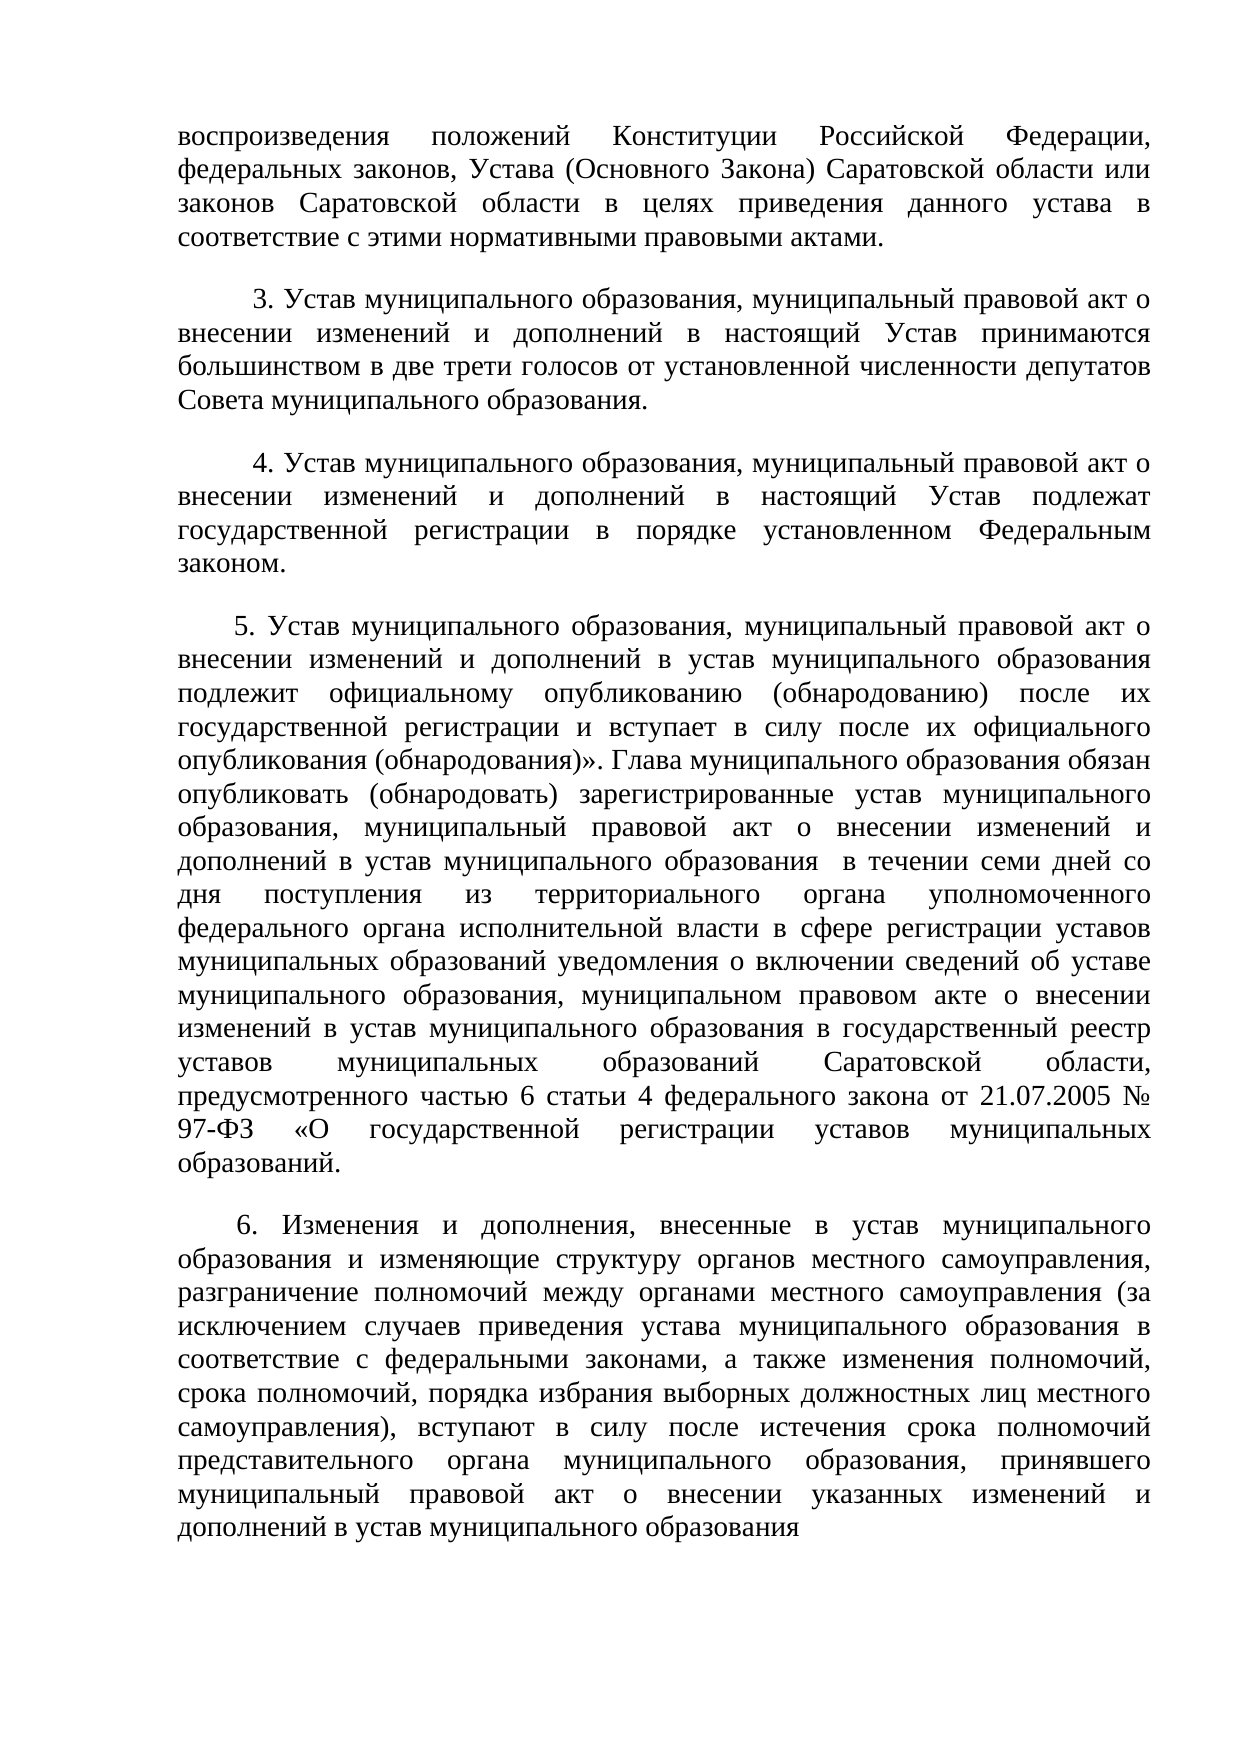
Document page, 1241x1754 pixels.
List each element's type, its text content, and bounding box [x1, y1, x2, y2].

text 6. Изменения и дополнения, внесенные в устав муниципального образования и изменяющие структуру органов местного самоуправления, разграничение полномочий между органами местного самоуправления (за исключением случаев приведения устава муниципального образования в соответствие с федеральными законами, а также изменения полномочий, срока полномочий, порядка избрания выборных должностных лиц местного самоуправления), вступают в силу после истечения срока полномочий представительного органа муниципального образования, принявшего муниципальный правовой акт о внесении указанных изменений и дополнений в устав муниципального образования [177, 1207, 1152, 1543]
text 4. Устав муниципального образования, муниципальный правовой акт о внесении изменений и дополнений в настоящий Устав подлежат государственной регистрации в порядке установленном Федеральным законом. [177, 445, 1152, 579]
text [177, 118, 1152, 252]
text 3. Устав муниципального образования, муниципальный правовой акт о внесении изменений и дополнений в настоящий Устав принимаются большинством в две трети голосов от установленной численности депутатов Совета муниципального образования. [177, 281, 1152, 416]
text 5. Устав муниципального образования, муниципальный правовой акт о внесении изменений и дополнений в устав муниципального образования подлежит официальному опубликованию (обнародованию) после их государственной регистрации и вступает в силу после их официального опубликования (обнародования)». Глава муниципального образования обязан опубликовать (обнародовать) зарегистрированные устав муниципального образования, муниципальный правовой акт о внесении изменений и дополнений в устав муниципального образования в течении семи дней со дня поступления из территориального органа уполномоченного федерального органа исполнительной власти в сфере регистрации уставов муниципальных образований уведомления о включении сведений об уставе муниципального образования, муниципальном правовом акте о внесении изменений в устав муниципального образования в государственный реестр уставов муниципальных образований Саратовской области, предусмотренного частью 6 статьи 4 федерального закона от 21.07.2005 № 97-ФЗ «О государственной регистрации уставов муниципальных образований. [177, 608, 1152, 1178]
